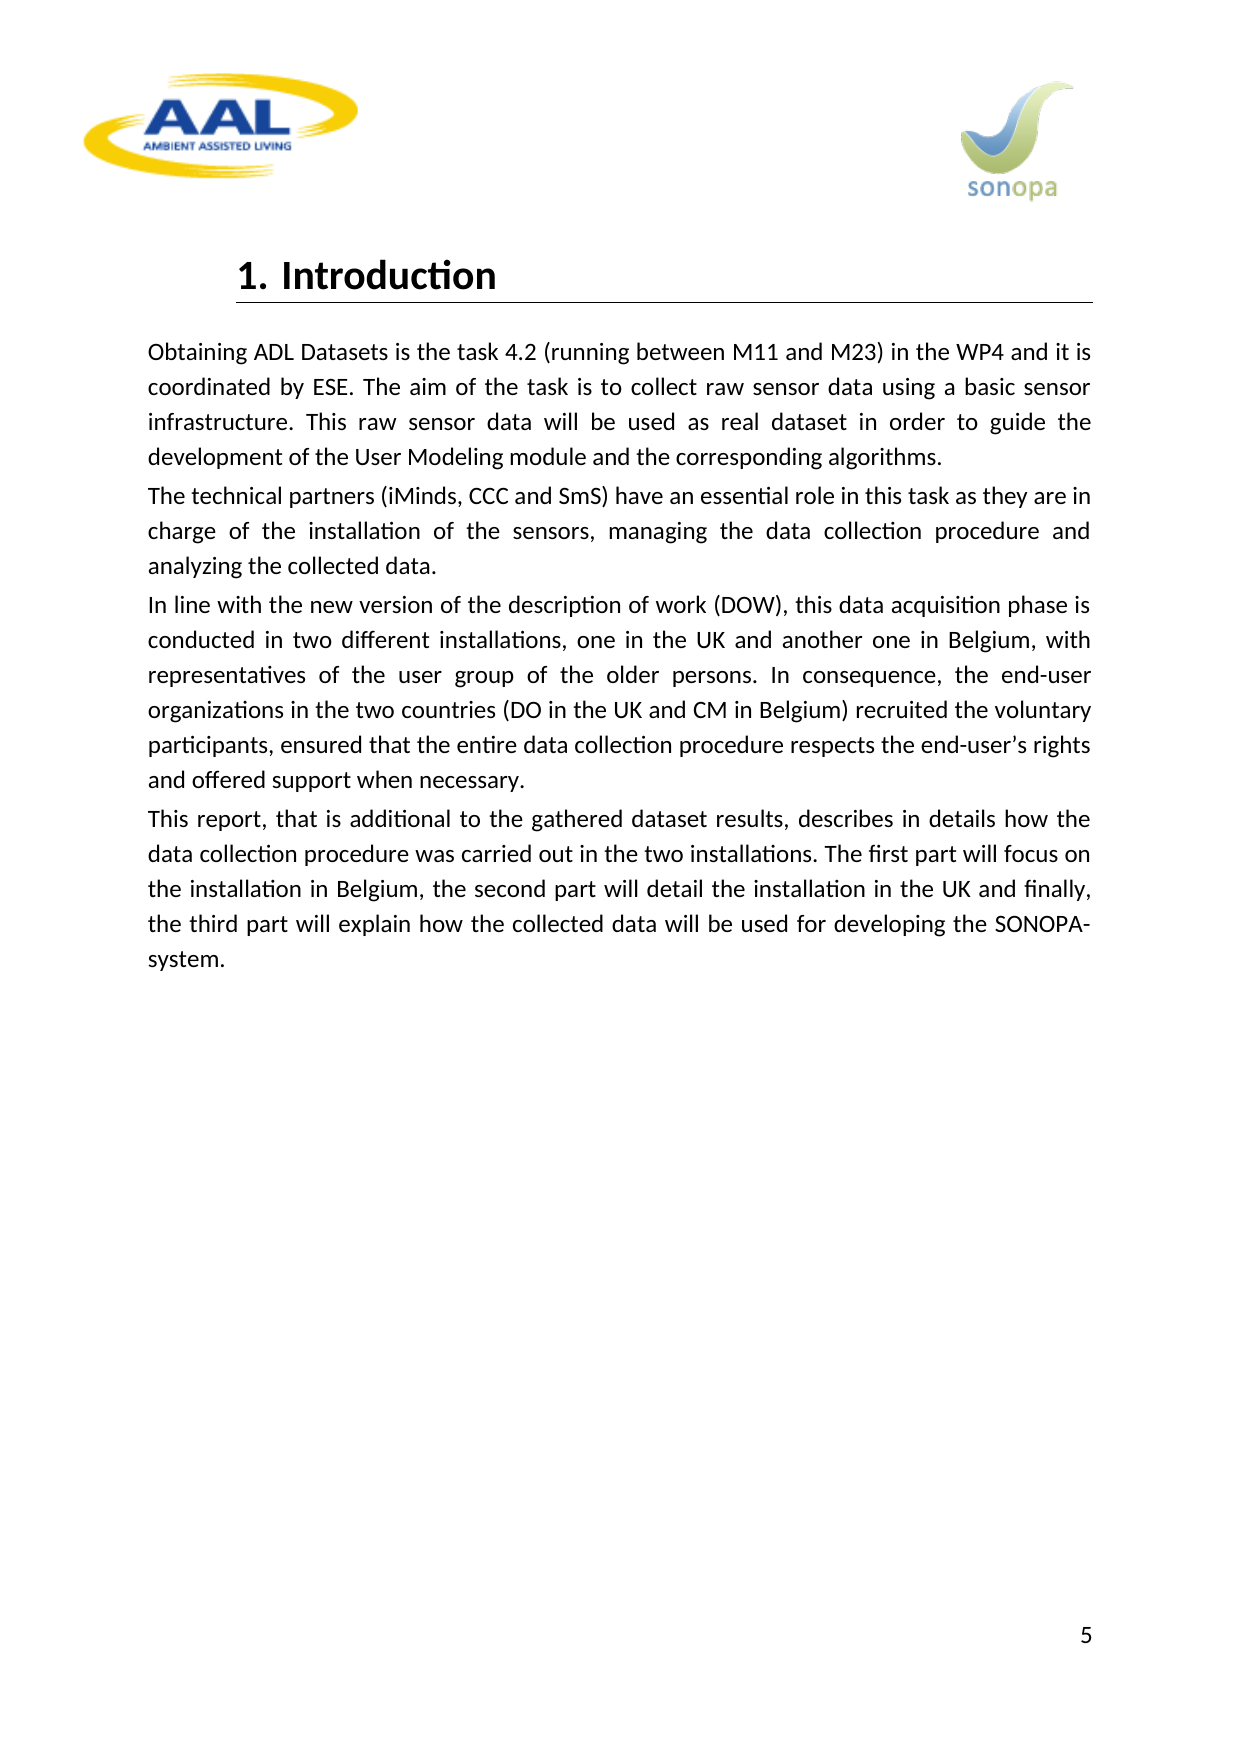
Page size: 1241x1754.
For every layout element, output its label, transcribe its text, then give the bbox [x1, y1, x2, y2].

text Obtaining ADL Datasets is the task 4.2 (running between M11 and M23) in the WP4 and it is coordinated by ESE. The aim of the task is to collect raw sensor data using a basic sensor infrastructure. This raw sensor data will be used as real dataset in order to guide the development of the User Modeling module and the corresponding algorithms. [148, 336, 1093, 471]
text This report, that is additional to the gathered dataset results, describes in details how the data collection procedure was carried out in the two installations. The first part will focus on the installation in Belgium, the second part will detail the installation in the UK and finally, the third part will explain how the collected data will be used for developing the SONOPA-system. [148, 803, 1093, 974]
picture [81, 73, 358, 180]
picture [948, 73, 1082, 207]
text In line with the new version of the description of work (DOW), this data acquisition phase is conducted in two different installations, one in the UK and another one in Belgium, with representatives of the user group of the older persons. In consequence, the end-user organizations in the two countries (DO in the UK and CM in Belgium) recruited the voluntary participants, ensured that the entire data collection procedure respects the end-user’s rights and offered support when necessary. [148, 589, 1093, 795]
subtitle Introduction [236, 249, 1093, 302]
text The technical partners (iMinds, CCC and SmS) have an essential role in this task as they are in charge of the installation of the sensors, managing the data collection procedure and analyzing the collected data. [148, 480, 1093, 581]
